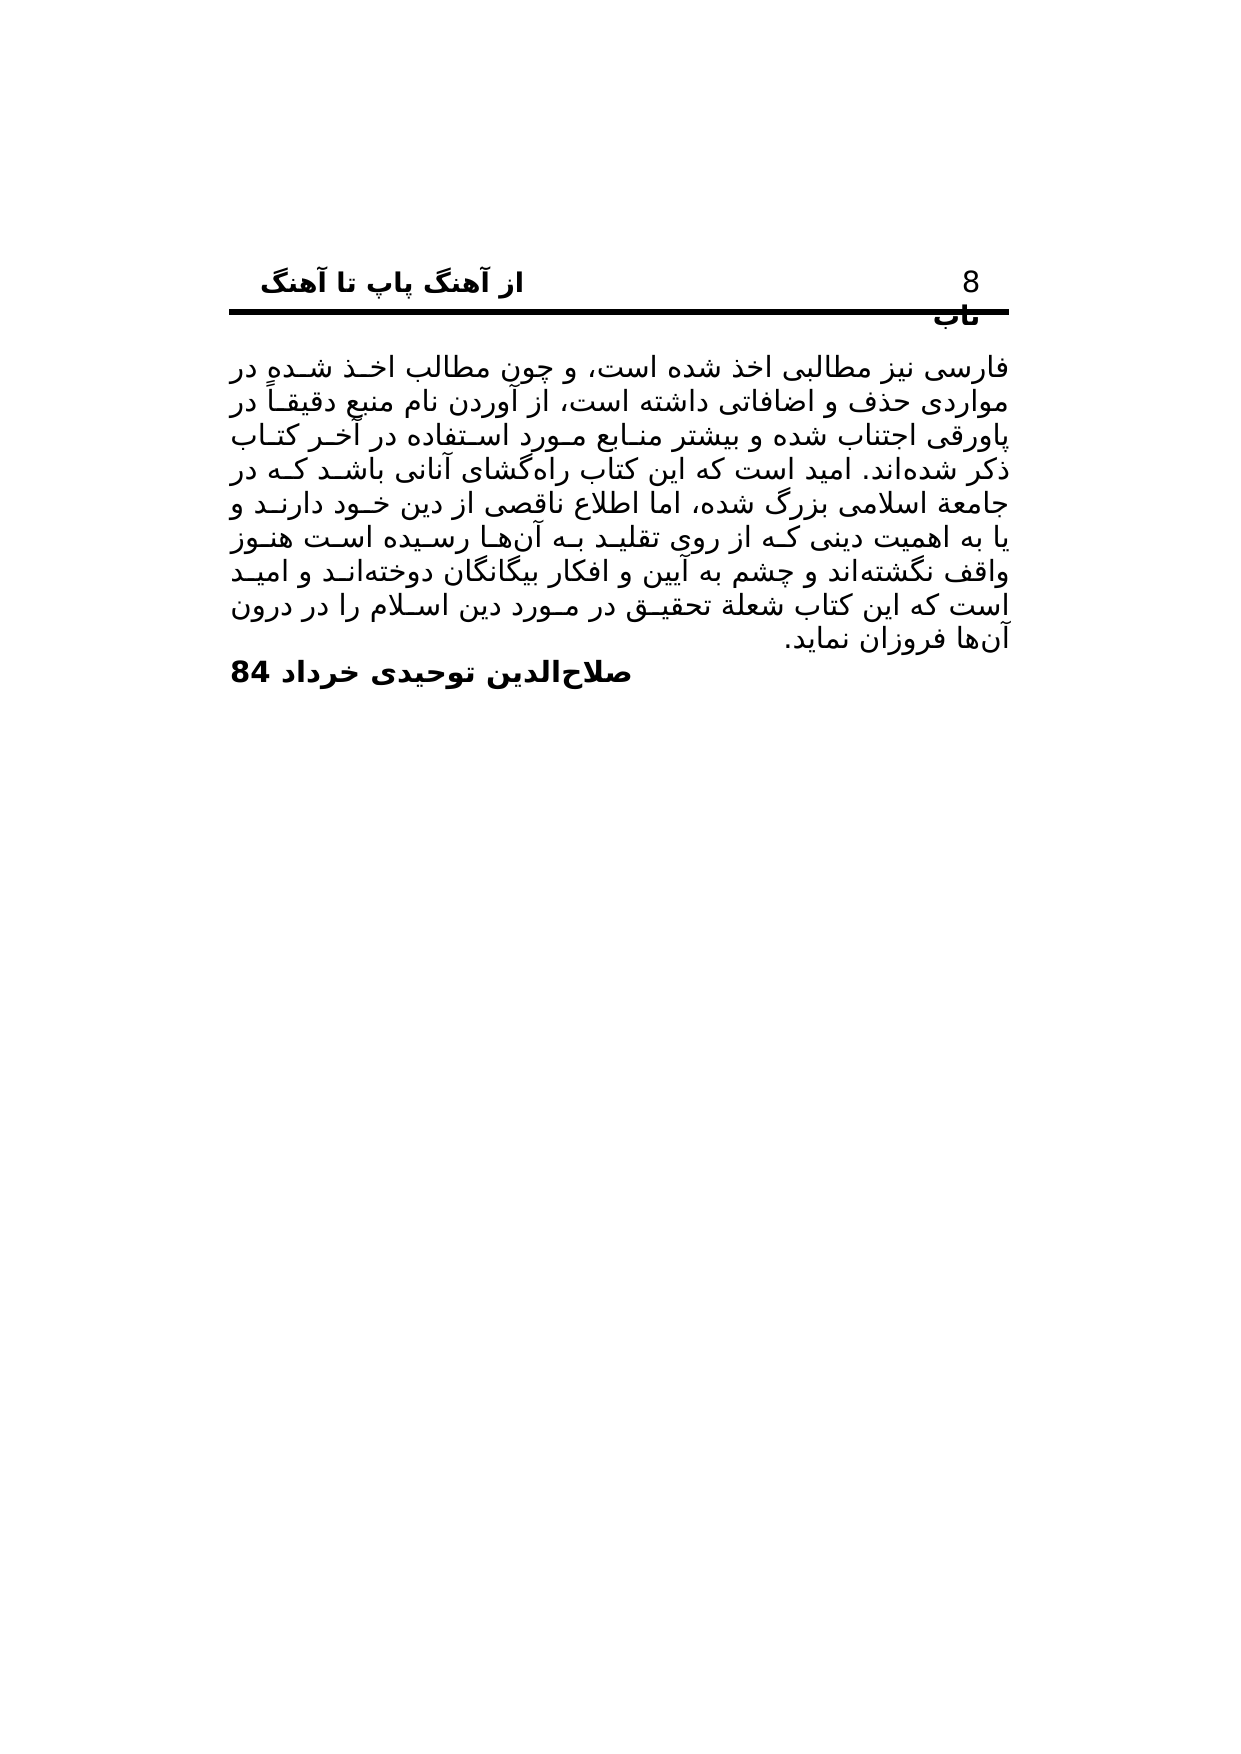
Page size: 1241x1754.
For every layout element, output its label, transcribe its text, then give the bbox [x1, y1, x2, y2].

text صلا‌ح‌الدین توحیدی خرداد 84 [230, 656, 1010, 690]
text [230, 350, 1010, 656]
